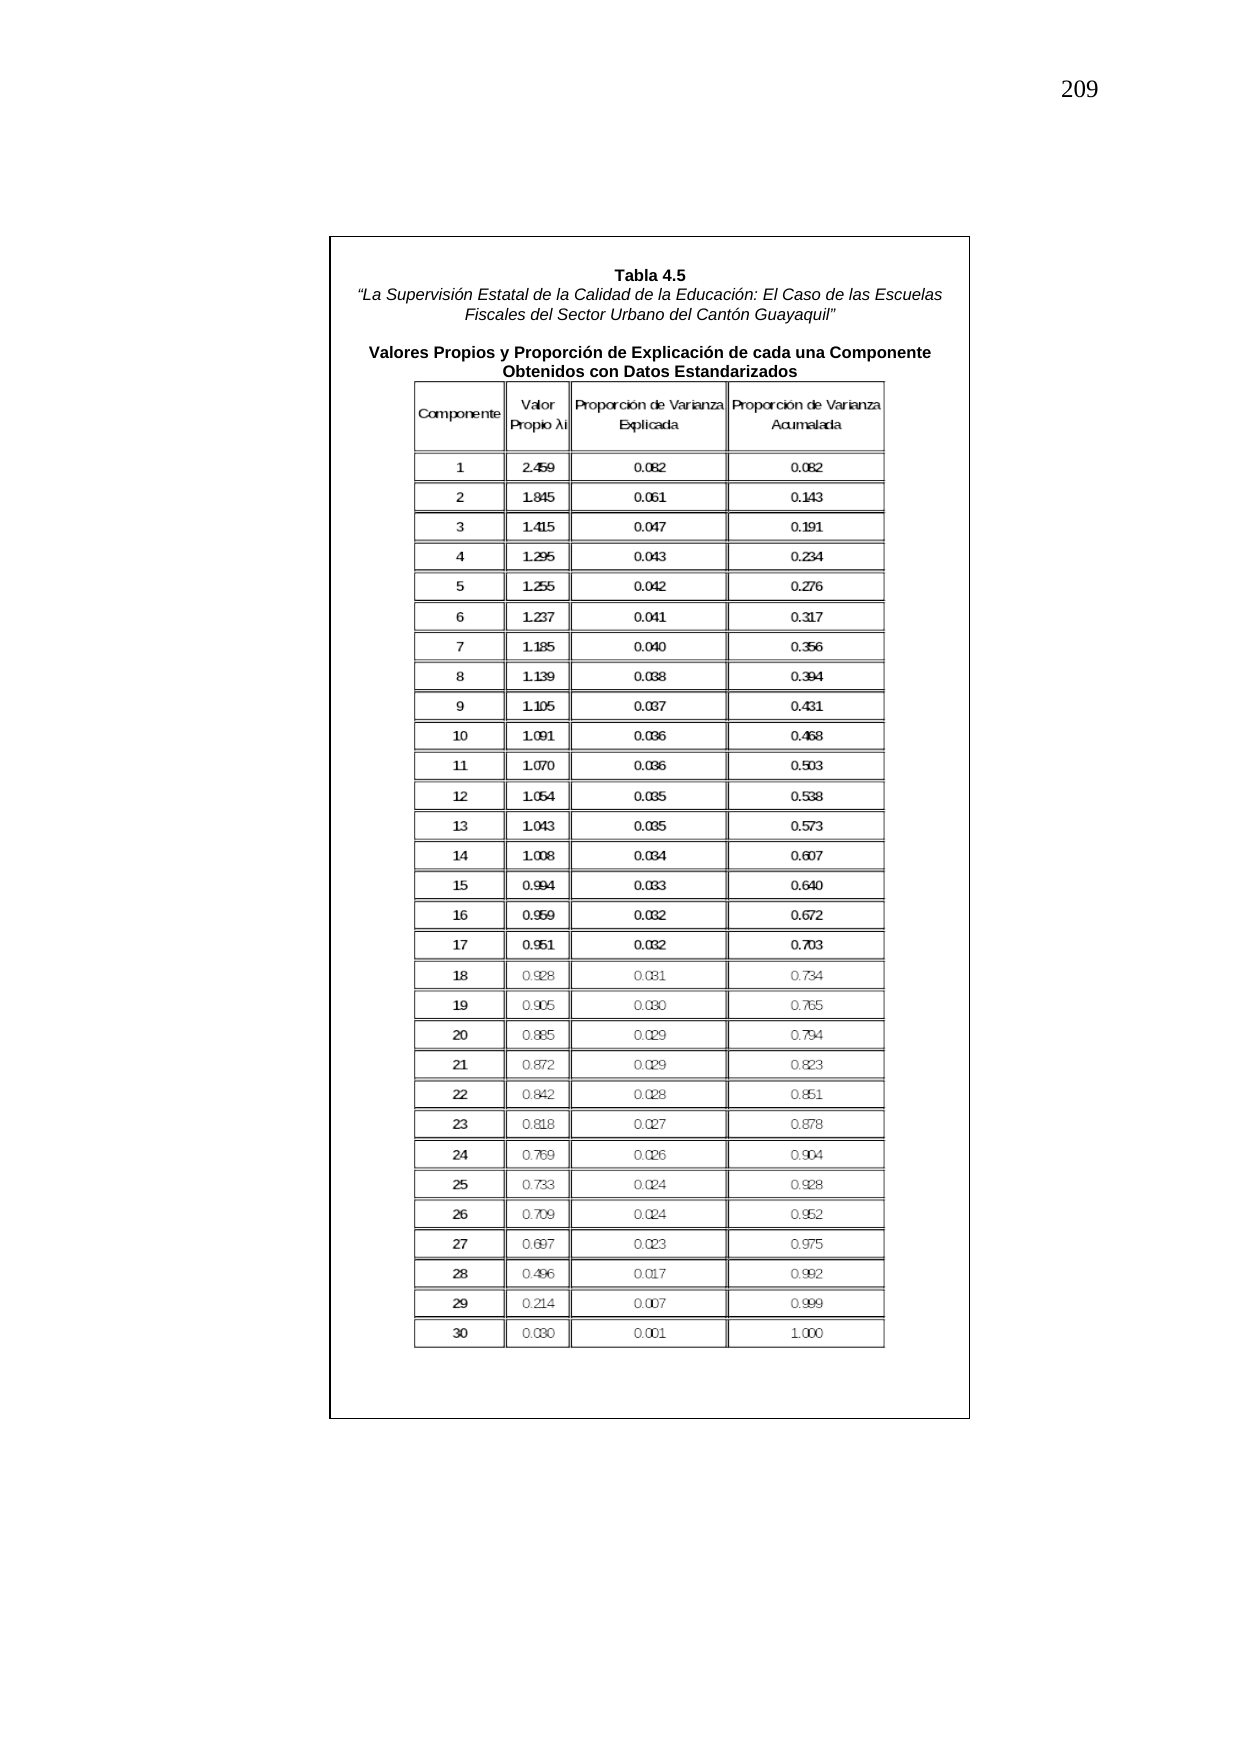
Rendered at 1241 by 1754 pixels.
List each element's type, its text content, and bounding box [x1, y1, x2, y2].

table_header Tabla 4.5 “ de de : El Caso de las Escuelas Fiscales del Sector Urbano del Cantón Guayaquil” Valores Propios y Proporción de Explicación de cada una Componente Obtenidos con Datos Estandarizados [331, 237, 969, 1418]
